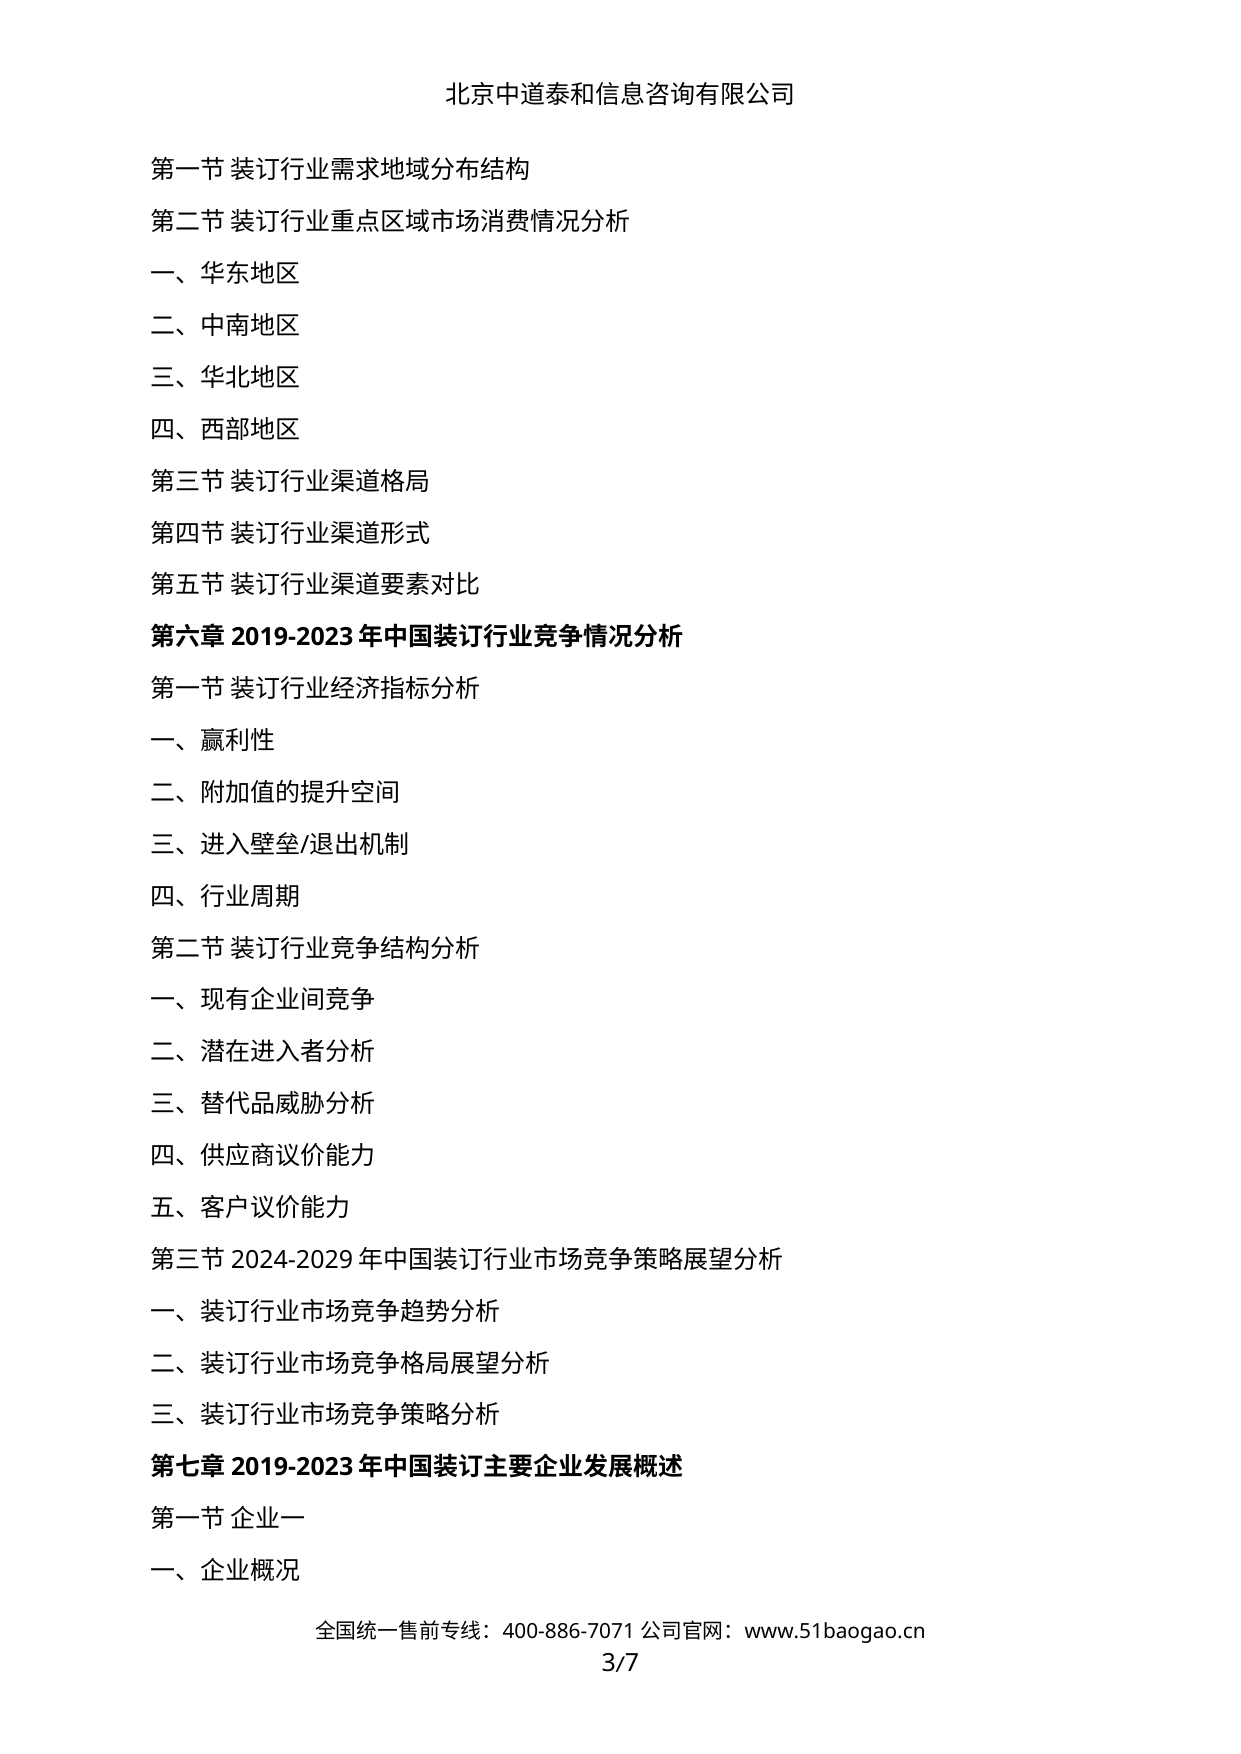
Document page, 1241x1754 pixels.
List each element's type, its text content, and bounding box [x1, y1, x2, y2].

text 第六章 2019-2023年中国装订行业竞争情况分析 [150, 617, 1090, 653]
text 二、潜在进入者分析 [150, 1032, 1090, 1068]
text 第三节 装订行业渠道格局 [150, 461, 1090, 497]
text 一、华东地区 [150, 254, 1090, 290]
text 四、西部地区 [150, 409, 1090, 446]
text 四、行业周期 [150, 876, 1090, 912]
text 一、现有企业间竞争 [150, 980, 1090, 1016]
text 第二节 装订行业重点区域市场消费情况分析 [150, 202, 1090, 238]
text 二、附加值的提升空间 [150, 772, 1090, 809]
text 一、企业概况 [150, 1551, 1090, 1587]
text 三、华北地区 [150, 357, 1090, 394]
text 二、装订行业市场竞争格局展望分析 [150, 1343, 1090, 1379]
text 第四节 装订行业渠道形式 [150, 513, 1090, 549]
text 二、中南地区 [150, 306, 1090, 342]
text 第三节 2024-2029年中国装订行业市场竞争策略展望分析 [150, 1239, 1090, 1276]
text 第五节 装订行业渠道要素对比 [150, 565, 1090, 601]
text 第七章 2019-2023年中国装订主要企业发展概述 [150, 1447, 1090, 1483]
text 第一节 装订行业经济指标分析 [150, 669, 1090, 705]
text 四、供应商议价能力 [150, 1136, 1090, 1172]
text 一、装订行业市场竞争趋势分析 [150, 1291, 1090, 1327]
text 三、装订行业市场竞争策略分析 [150, 1395, 1090, 1431]
text 五、客户议价能力 [150, 1187, 1090, 1224]
text 第二节 装订行业竞争结构分析 [150, 928, 1090, 964]
text 第一节 装订行业需求地域分布结构 [150, 150, 1090, 186]
text 三、进入壁垒/退出机制 [150, 824, 1090, 861]
text 第一节 企业一 [150, 1499, 1090, 1535]
text 三、替代品威胁分析 [150, 1084, 1090, 1120]
text 一、赢利性 [150, 721, 1090, 757]
